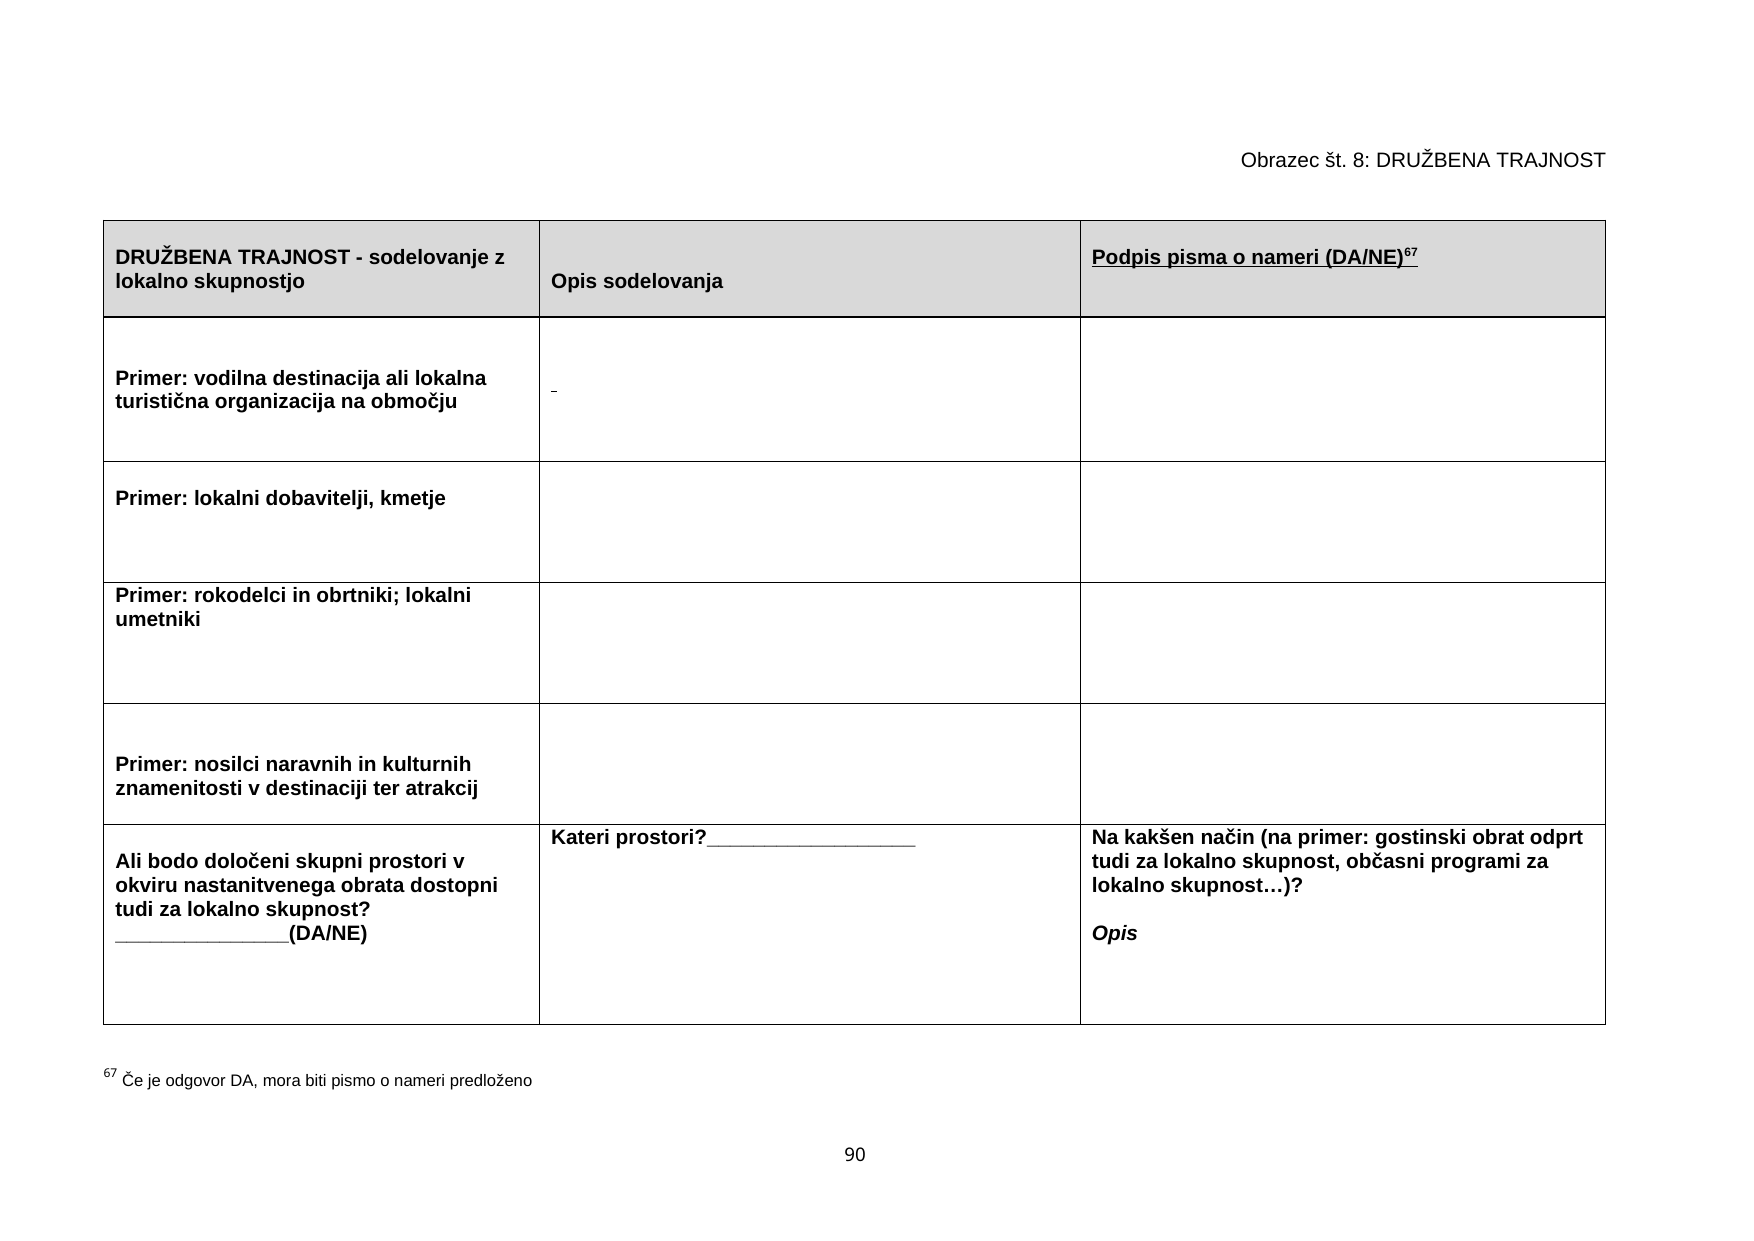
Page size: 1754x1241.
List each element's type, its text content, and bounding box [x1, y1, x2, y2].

table_cell Primer: nosilci naravnih in kulturnih znamenitosti v destinaciji ter atrakcij [104, 704, 539, 824]
table_cell [540, 704, 1080, 824]
table_cell [540, 318, 1080, 461]
table_header Opis sodelovanja [540, 221, 1080, 316]
table_header DRUŽBENA TRAJNOST - sodelovanje z lokalno skupnostjo [104, 221, 539, 316]
table_cell [1081, 704, 1605, 824]
table_cell [540, 583, 1080, 703]
table_header Podpis pisma o nameri (DA/NE) [1081, 221, 1605, 316]
table_cell Kateri prostori?__________________ [540, 825, 1080, 1024]
table_cell Primer: lokalni dobavitelji, kmetje [104, 462, 539, 582]
table_cell Primer: rokodelci in obrtniki; lokalni umetniki [104, 583, 539, 703]
table_cell [1081, 462, 1605, 582]
table_cell [1081, 583, 1605, 703]
text Obrazec št. 8: DRUŽBENA TRAJNOST [103, 148, 1606, 172]
table_cell Primer: vodilna destinacija ali lokalna turistična organizacija na območju [104, 318, 539, 461]
table_cell [540, 462, 1080, 582]
table_cell Na kakšen način (na primer: gostinski obrat odprt tudi za lokalno skupnost, občasni programi za lokalno skupnost…)? Opis [1081, 825, 1605, 1024]
table_cell Ali bodo določeni skupni prostori v okviru nastanitvenega obrata dostopni tudi za lokalno skupnost? _______________(DA/NE) [104, 825, 539, 1024]
table_cell [1081, 318, 1605, 461]
